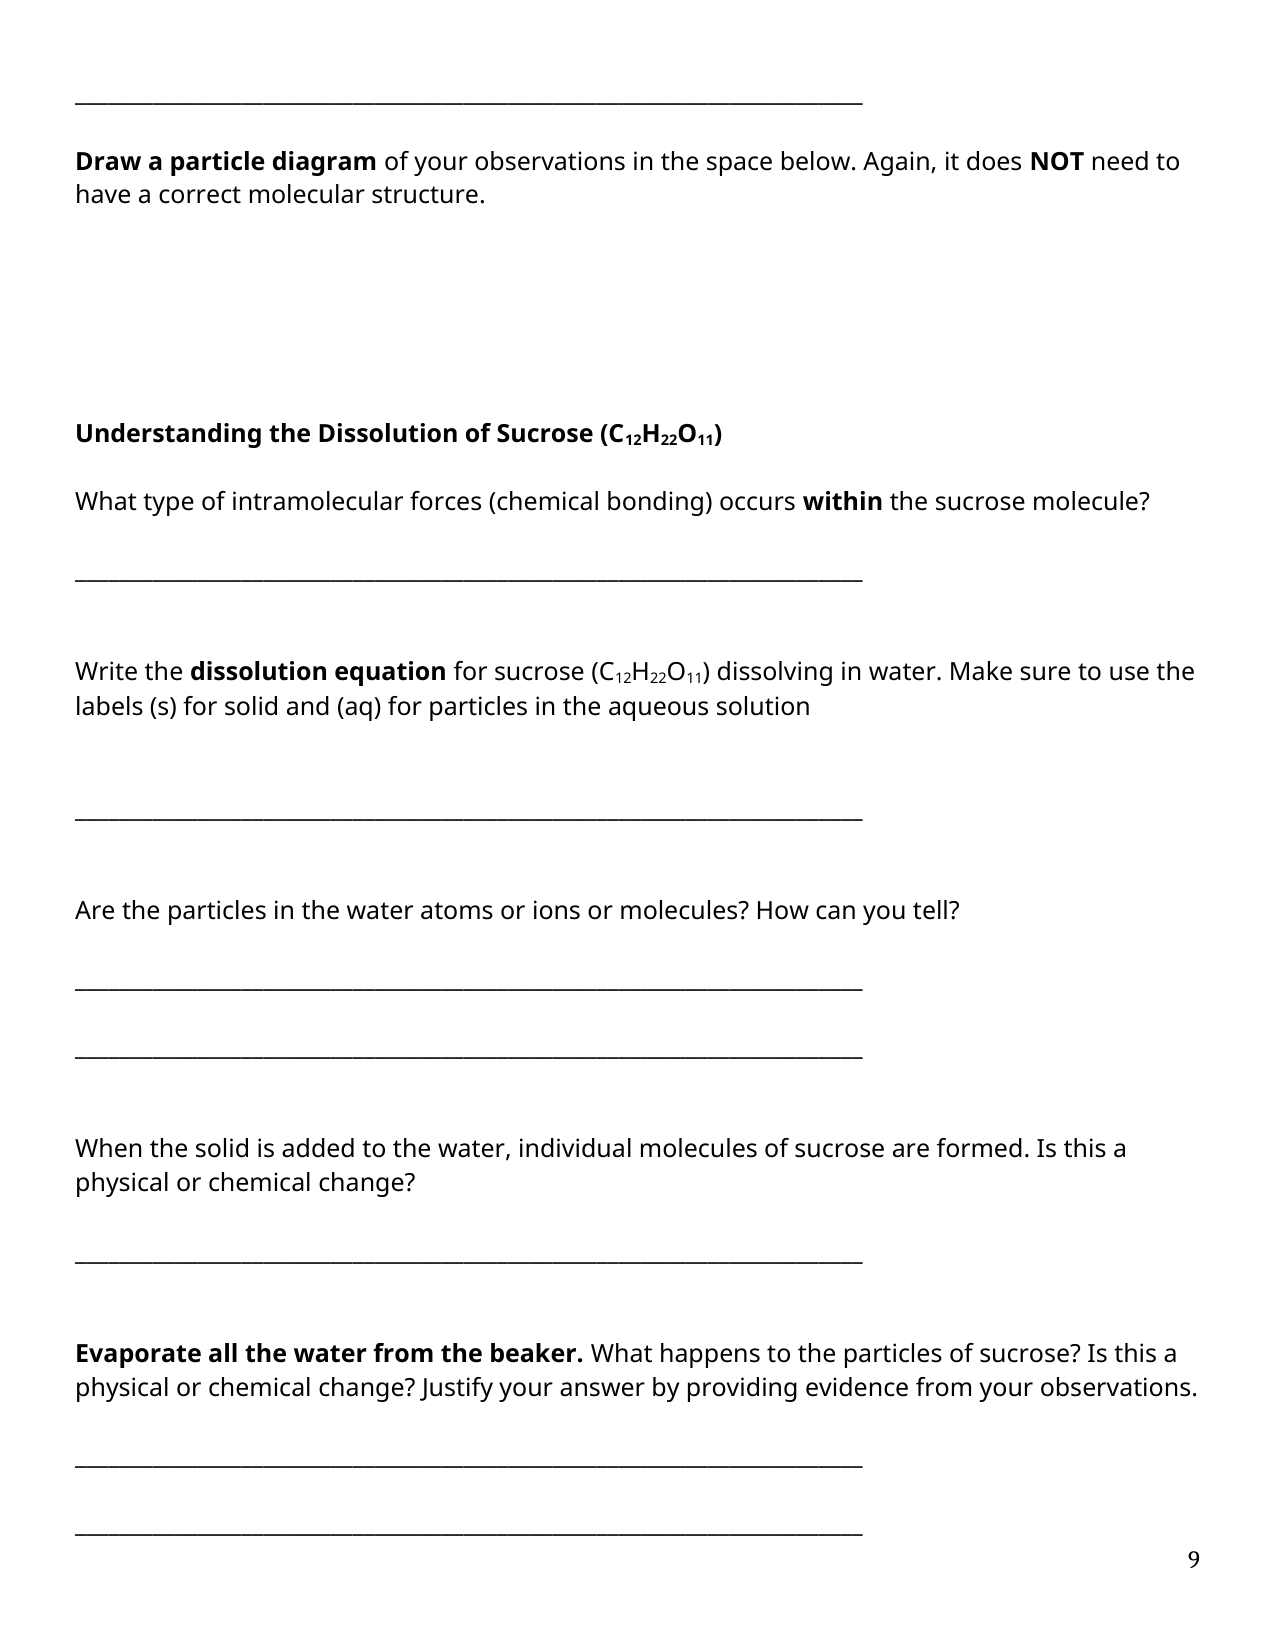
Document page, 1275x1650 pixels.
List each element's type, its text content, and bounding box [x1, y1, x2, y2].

text _______________________________________________________________________ [75, 1029, 1200, 1063]
text _______________________________________________________________________ [75, 552, 1200, 586]
text _______________________________________________________________________ [75, 790, 1200, 824]
text Understanding the Dissolution of Sucrose (C12H22O11) [75, 416, 1200, 450]
text Draw a particle diagram of your observations in the space below. Again, it does NOT need to have a correct molecular structure. [75, 143, 1200, 211]
text Write the dissolution equation for sucrose (C12H22O11) dissolving in water. Make sure to use the labels (s) for solid and (aq) for particles in the aqueous solution [75, 654, 1200, 722]
text What type of intramolecular forces (chemical bonding) occurs within the sucrose molecule? [75, 484, 1200, 518]
text _______________________________________________________________________ [75, 1437, 1200, 1472]
text _______________________________________________________________________ [75, 961, 1200, 995]
text Are the particles in the water atoms or ions or molecules? How can you tell? [75, 892, 1200, 927]
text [75, 75, 1200, 109]
text Evaporate all the water from the beaker. What happens to the particles of sucrose? Is this a physical or chemical change? Justify your answer by providing evidence from your observations. [75, 1335, 1200, 1403]
text When the solid is added to the water, individual molecules of sucrose are formed. Is this a physical or chemical change? [75, 1131, 1200, 1199]
text _______________________________________________________________________ [75, 1506, 1200, 1540]
text _______________________________________________________________________ [75, 1233, 1200, 1267]
